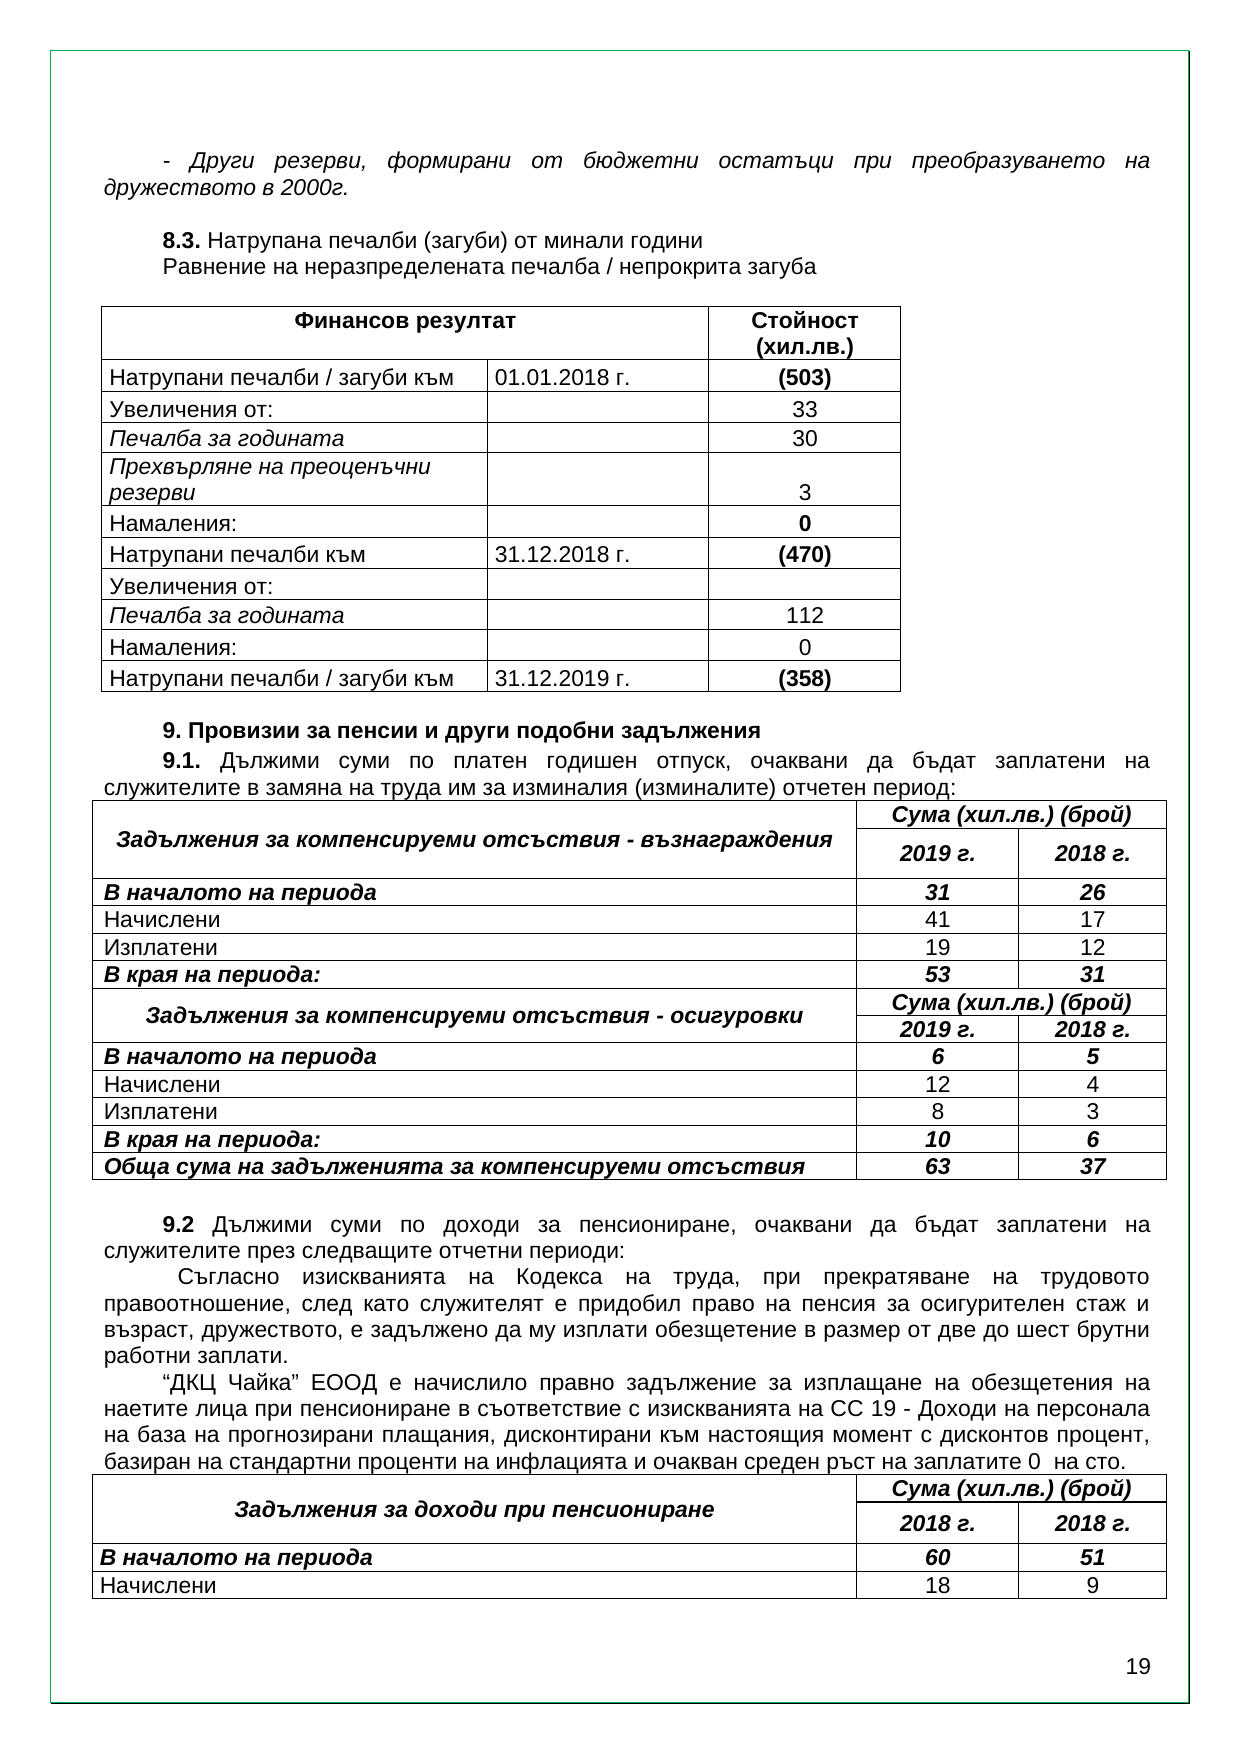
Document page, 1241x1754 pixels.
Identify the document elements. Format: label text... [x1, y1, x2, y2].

table_cell 12 [857, 1071, 1018, 1097]
table_cell (503) [709, 360, 900, 391]
table_cell 5 [1019, 1043, 1166, 1070]
table_cell [488, 569, 708, 599]
table_cell 41 [857, 906, 1018, 933]
table_cell Печалба за годината [102, 600, 487, 629]
table_cell Начислени [93, 906, 856, 933]
table_cell 0 [709, 630, 900, 660]
table_cell 18 [857, 1572, 1018, 1598]
table_cell 2019 г. [857, 1016, 1018, 1042]
table_cell [488, 453, 708, 505]
table_cell Прехвърляне на преоценъчни резерви [102, 453, 487, 505]
table_cell Печалба за годината [102, 423, 487, 452]
table_cell 12 [1019, 934, 1166, 960]
table_cell Увеличения от: [102, 569, 487, 599]
table_cell 19 [857, 934, 1018, 960]
table_cell 31.12.2019 г. [488, 661, 708, 691]
table_cell 2018 г. [857, 1503, 1018, 1543]
table_cell В края на периода: [93, 1126, 856, 1152]
text Съгласно изискванията на Кодекса на труда, при прекратяване на трудовото правоотношение, след като служителят е придобил право на пенсия за осигурителен стаж и възраст, дружеството, е задължено да му изплати обезщетение в размер от две до шест брутни работни заплати. [103, 1263, 1151, 1369]
table_cell Изплатени [93, 1098, 856, 1124]
table_cell В края на периода: [93, 961, 856, 987]
text Равнение на неразпределената печалба / непрокрита загуба [103, 253, 1151, 279]
table_cell 0 [709, 506, 900, 537]
table_cell 2018 г. [1019, 1016, 1166, 1042]
table_cell 26 [1019, 879, 1166, 905]
table_cell 63 [857, 1153, 1018, 1179]
table_cell 4 [1019, 1071, 1166, 1097]
table_cell Сума (хил.лв.) (брой) [857, 989, 1166, 1015]
table_cell 53 [857, 961, 1018, 987]
table_cell [488, 392, 708, 422]
table_cell 30 [709, 423, 900, 452]
table_cell [488, 423, 708, 452]
table_cell [488, 630, 708, 660]
text - Други резерви, формирани от бюджетни остатъци при преобразуването на дружеството в 2000г. [103, 147, 1151, 200]
table_header Задължения за доходи при пенсиониране [93, 1475, 856, 1543]
table_cell Увеличения от: [102, 392, 487, 422]
table_header Сума (хил.лв.) (брой) [857, 1475, 1166, 1501]
table_cell 9 [1019, 1572, 1166, 1598]
table_cell 33 [709, 392, 900, 422]
table_header Финансов резултат [102, 307, 708, 359]
text 9.2 Дължими суми по доходи за пенсиониране, очаквани да бъдат заплатени на служителите през следващите отчетни периоди: [103, 1211, 1151, 1263]
table_cell Натрупани печалби към [102, 538, 487, 568]
table_cell 3 [709, 453, 900, 505]
table_cell 31 [1019, 961, 1166, 987]
table_cell [488, 600, 708, 629]
table_cell В началото на периода [93, 1544, 856, 1571]
table_cell 3 [1019, 1098, 1166, 1124]
table_cell Начислени [93, 1572, 856, 1598]
table_cell В началото на периода [93, 879, 856, 905]
table_cell 31 [857, 879, 1018, 905]
table_cell Изплатени [93, 934, 856, 960]
table_cell 8 [857, 1098, 1018, 1124]
table_cell 10 [857, 1126, 1018, 1152]
table_cell 6 [1019, 1126, 1166, 1152]
table_cell В началото на периода [93, 1043, 856, 1070]
table_cell [709, 569, 900, 599]
table_cell 17 [1019, 906, 1166, 933]
table_header Сума (хил.лв.) (брой) [857, 801, 1166, 828]
table_cell 31.12.2018 г. [488, 538, 708, 568]
table_cell 6 [857, 1043, 1018, 1070]
table_cell Задължения за компенсируеми отсъствия - осигуровки [93, 989, 856, 1042]
table_header Задължения за компенсируеми отсъствия - възнаграждения [93, 801, 856, 878]
text “ДКЦ Чайка” ЕООД е начислило правно задължение за изплащане на обезщетения на наетите лица при пенсиониране в съответствие с изискванията на СС 19 - Доходи на персонала на база на прогнозирани плащания, дисконтирани към настоящия момент с дисконтов процент, базиран на стандартни проценти на инфлацията и очакван среден ръст на заплатите 0 на сто. [103, 1369, 1151, 1474]
table_cell Намаления: [102, 506, 487, 537]
table_cell 51 [1019, 1544, 1166, 1571]
table_cell 2018 г. [1019, 1503, 1166, 1543]
table_cell Начислени [93, 1071, 856, 1097]
table_cell 112 [709, 600, 900, 629]
table_cell 2018 г. [1019, 829, 1166, 878]
table_cell Натрупани печалби / загуби към [102, 360, 487, 391]
table_cell 37 [1019, 1153, 1166, 1179]
text 8.3. Натрупана печалби (загуби) от минали години [103, 227, 1151, 253]
table_cell Обща сума на задълженията за компенсируеми отсъствия [93, 1153, 856, 1179]
table_cell Натрупани печалби / загуби към [102, 661, 487, 691]
table_cell Намаления: [102, 630, 487, 660]
table_cell 2019 г. [857, 829, 1018, 878]
table_cell 01.01.2018 г. [488, 360, 708, 391]
table_header Стойност (хил.лв.) [709, 307, 900, 359]
text 9.1. Дължими суми по платен годишен отпуск, очаквани да бъдат заплатени на служителите в замяна на труда им за изминалия (изминалите) отчетен период: [103, 747, 1151, 800]
table_cell (470) [709, 538, 900, 568]
table_cell 60 [857, 1544, 1018, 1571]
subtitle 9. Провизии за пенсии и други подобни задължения [103, 717, 1151, 744]
table_cell (358) [709, 661, 900, 691]
table_cell [488, 506, 708, 537]
